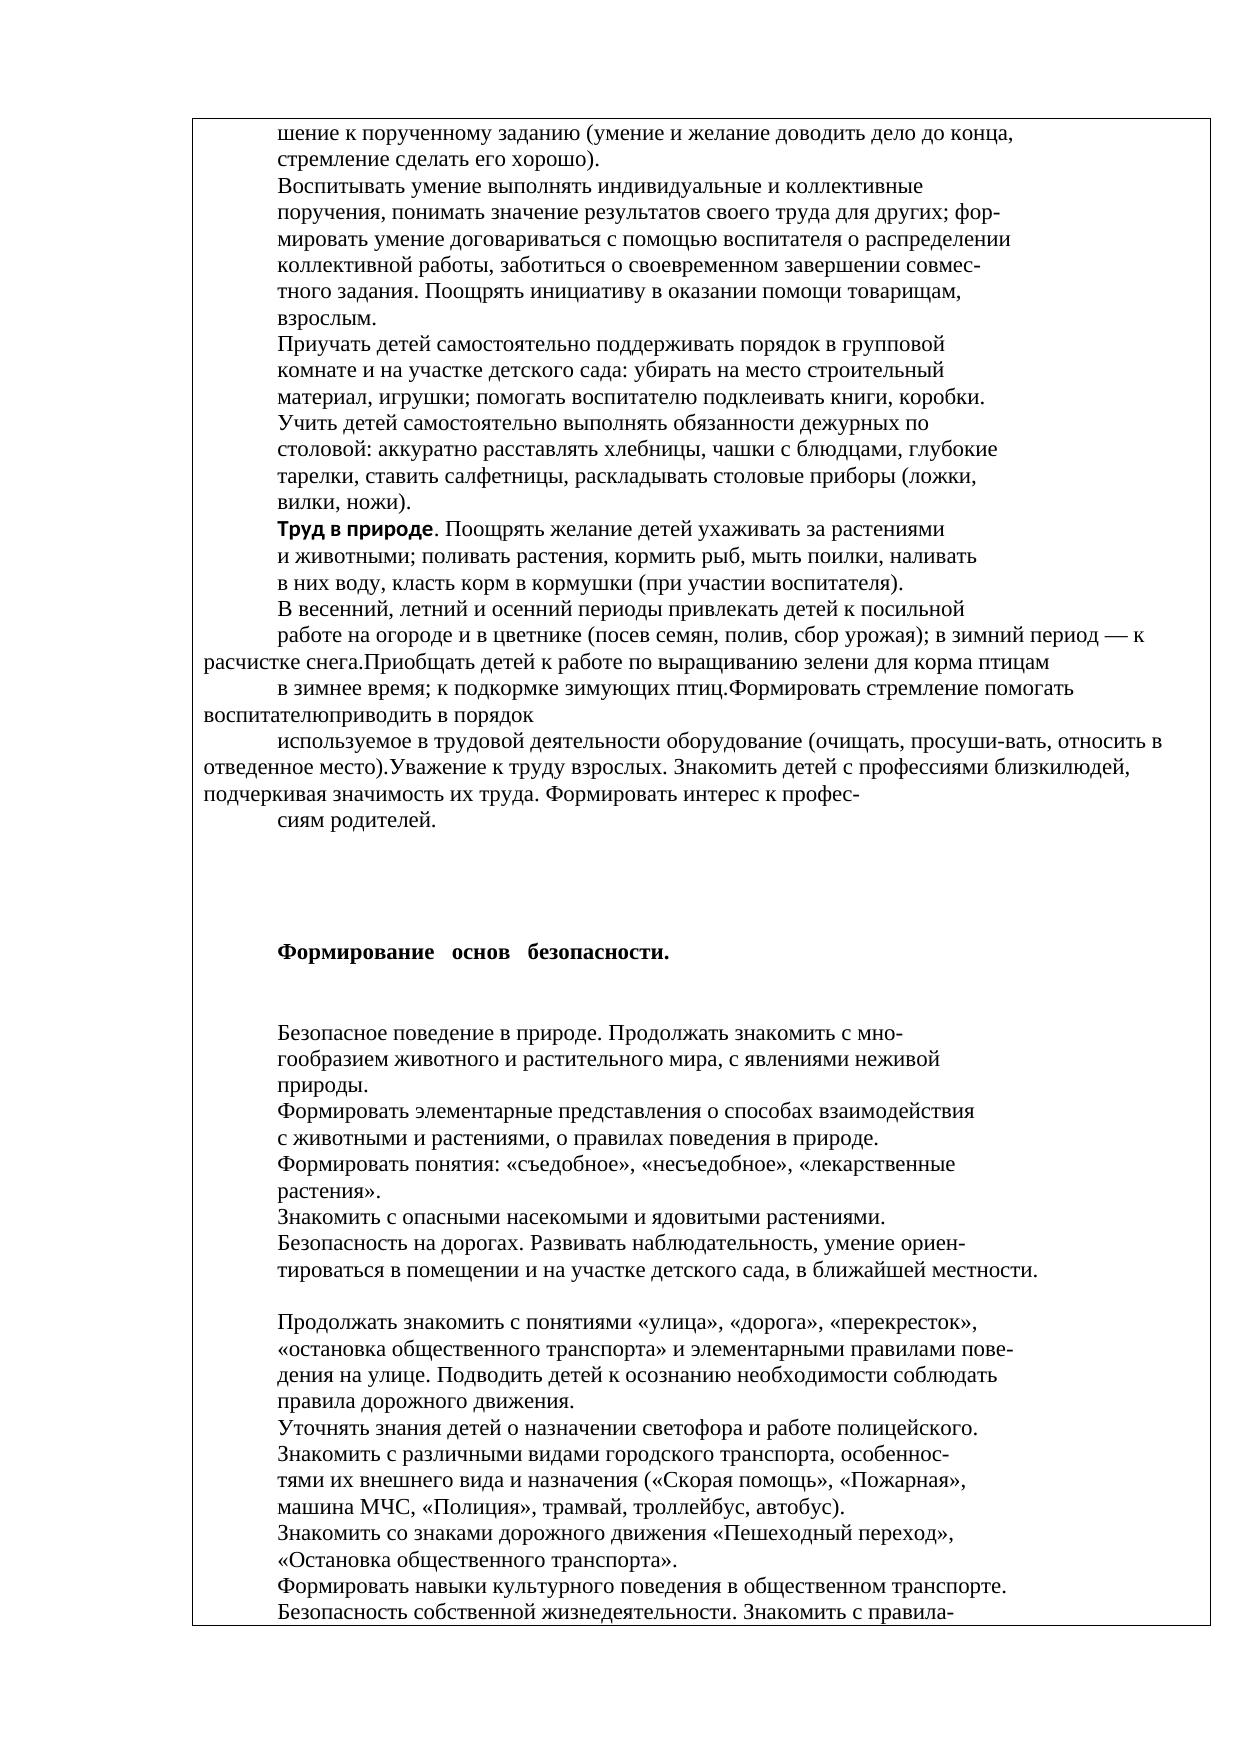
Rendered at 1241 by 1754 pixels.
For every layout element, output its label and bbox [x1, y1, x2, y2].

table_cell [193, 119, 1210, 1625]
